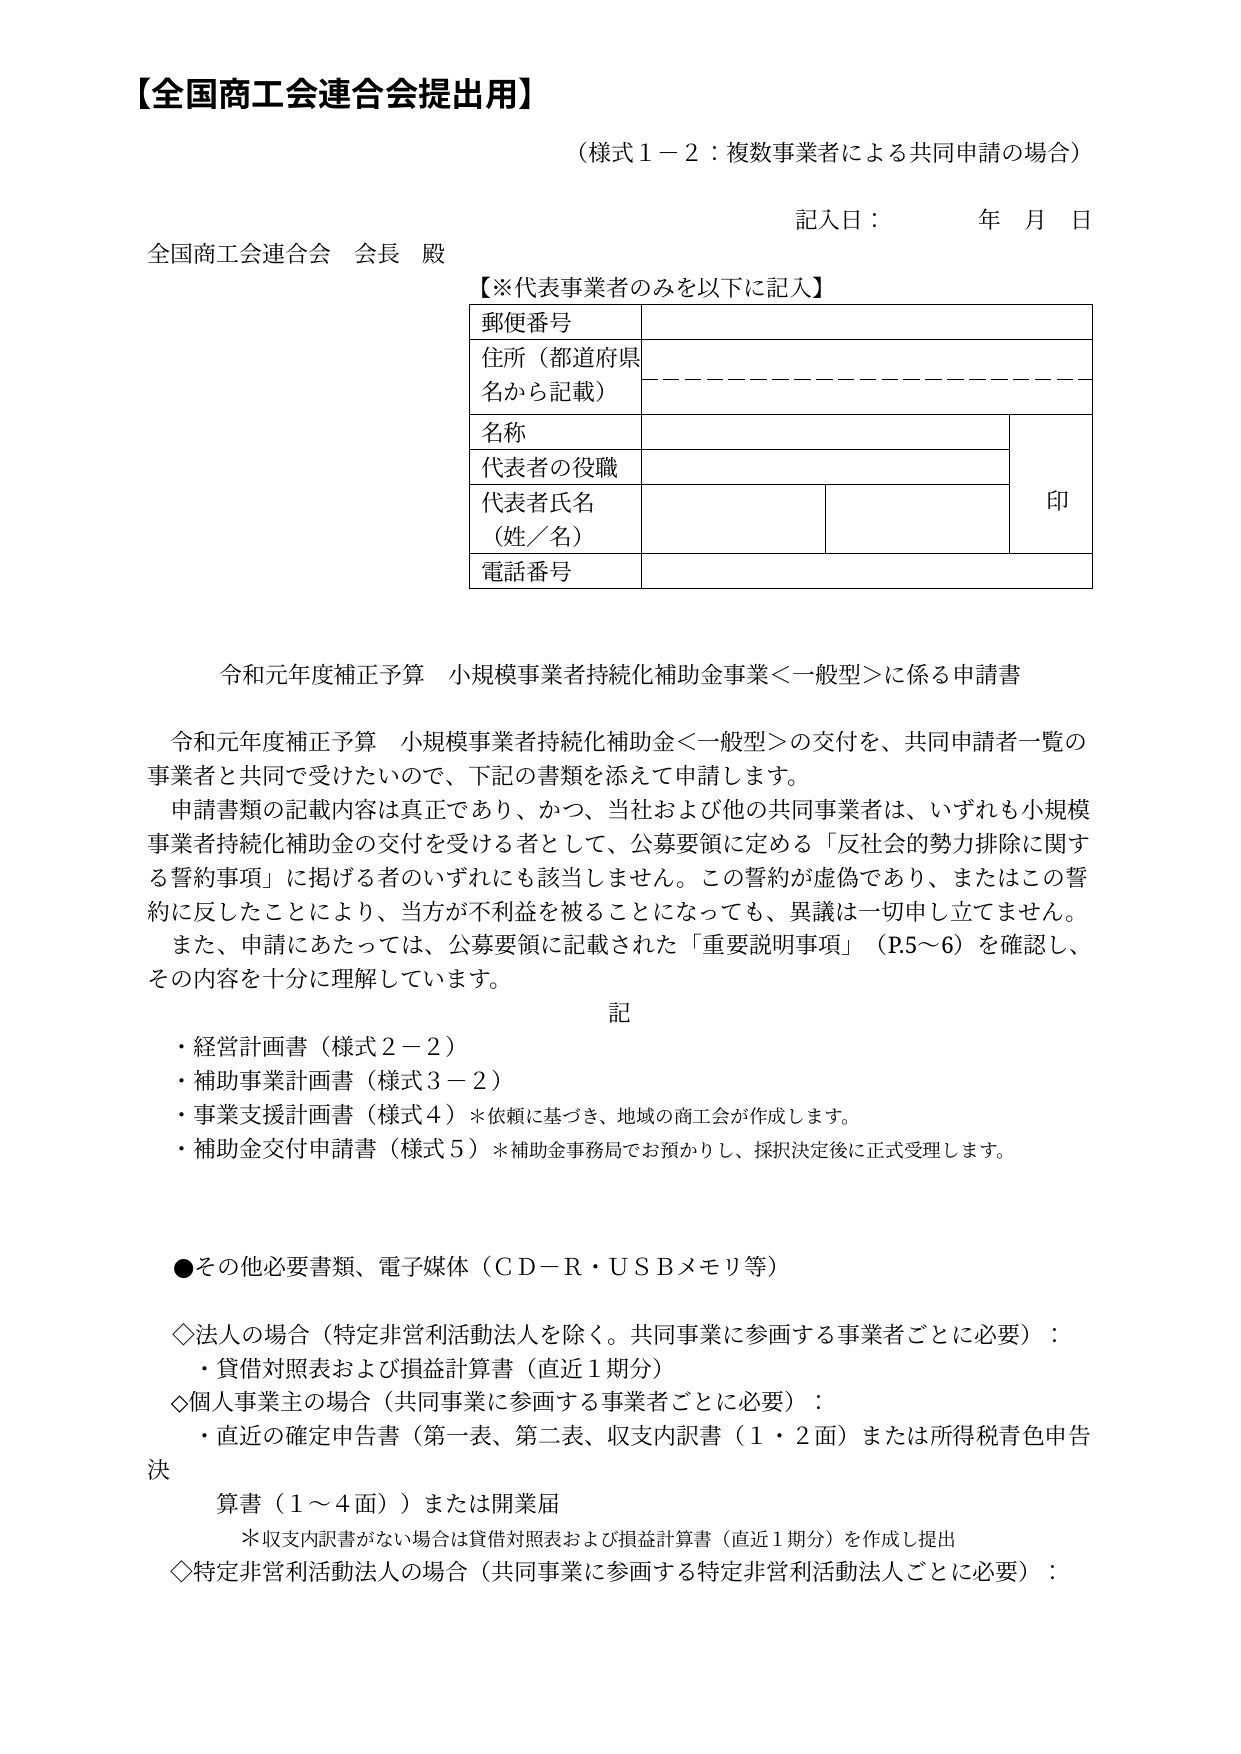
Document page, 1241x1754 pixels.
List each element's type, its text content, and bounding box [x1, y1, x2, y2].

table_cell [642, 450, 1009, 484]
table_cell [642, 340, 1092, 379]
table_header [642, 305, 1092, 338]
table_cell [642, 379, 1092, 414]
table_cell 印 [1010, 415, 1092, 553]
text （様式１－２：複数事業者による共同申請の場合） [148, 134, 1092, 168]
text ＊収支内訳書がない場合は貸借対照表および損益計算書（直近１期分）を作成し提出 [148, 1519, 1092, 1553]
text 申請書類の記載内容は真正であり、かつ、当社および他の共同事業者は、いずれも小規模事業者持続化補助金の交付を受ける者として、公募要領に定める「反社会的勢力排除に関する誓約事項」に掲げる者のいずれにも該当しません。この誓約が虚偽であり、またはこの誓約に反したことにより、当方が不利益を被ることになっても、異議は一切申し立てません。 [148, 792, 1092, 927]
table_header 郵便番号 [470, 305, 641, 338]
table_cell 代表者の役職 [470, 450, 641, 484]
text ◇個人事業主の場合（共同事業に参画する事業者ごとに必要）： [148, 1384, 1092, 1418]
text ・補助金交付申請書（様式５）＊補助金事務局でお預かりし、採択決定後に正式受理します。 [148, 1130, 1092, 1164]
text ・直近の確定申告書（第一表、第二表、収支内訳書（１・２面）または所得税青色申告決 [148, 1418, 1092, 1486]
table_cell 電話番号 [470, 554, 641, 587]
text ・事業支援計画書（様式４）＊依頼に基づき、地域の商工会が作成します。 [148, 1096, 1092, 1130]
table_cell [826, 485, 1009, 553]
table_cell [642, 485, 825, 553]
text ◇法人の場合（特定非営利活動法人を除く。共同事業に参画する事業者ごとに必要）： [148, 1316, 1092, 1350]
table_cell [642, 415, 1009, 449]
text 事業者と共同で受けたいので、下記の書類を添えて申請します。 [148, 758, 1092, 792]
text 令和元年度補正予算 小規模事業者持続化補助金事業＜一般型＞に係る申請書 [148, 656, 1092, 690]
text ・経営計画書（様式２－２） [148, 1029, 1092, 1062]
text 記入日： 年 月 日 [148, 202, 1092, 236]
text ・補助事業計画書（様式３－２） [148, 1062, 1092, 1096]
table_cell 名称 [470, 415, 641, 449]
text ●その他必要書類、電子媒体（ＣＤ－Ｒ・ＵＳＢメモリ等） [148, 1232, 1092, 1299]
table_cell 住所（都道府県 名から記載） [470, 340, 641, 414]
table_cell 代表者氏名 （姓／名） [470, 485, 641, 553]
table_cell [642, 554, 1092, 587]
text 令和元年度補正予算 小規模事業者持続化補助金＜一般型＞の交付を、共同申請者一覧の [148, 724, 1092, 758]
text 【※代表事業者のみを以下に記入】 [148, 270, 1017, 304]
text ・貸借対照表および損益計算書（直近１期分） [148, 1350, 1092, 1384]
text 全国商工会連合会 会長 殿 [148, 236, 1092, 270]
subtitle 記 [148, 995, 1092, 1029]
text 算書（１～４面））または開業届 [148, 1486, 1092, 1519]
text また、申請にあたっては、公募要領に記載された「重要説明事項」（P.5～6）を確認し、その内容を十分に理解しています。 [148, 927, 1092, 995]
text ◇特定非営利活動法人の場合（共同事業に参画する特定非営利活動法人ごとに必要）： [148, 1553, 1092, 1587]
